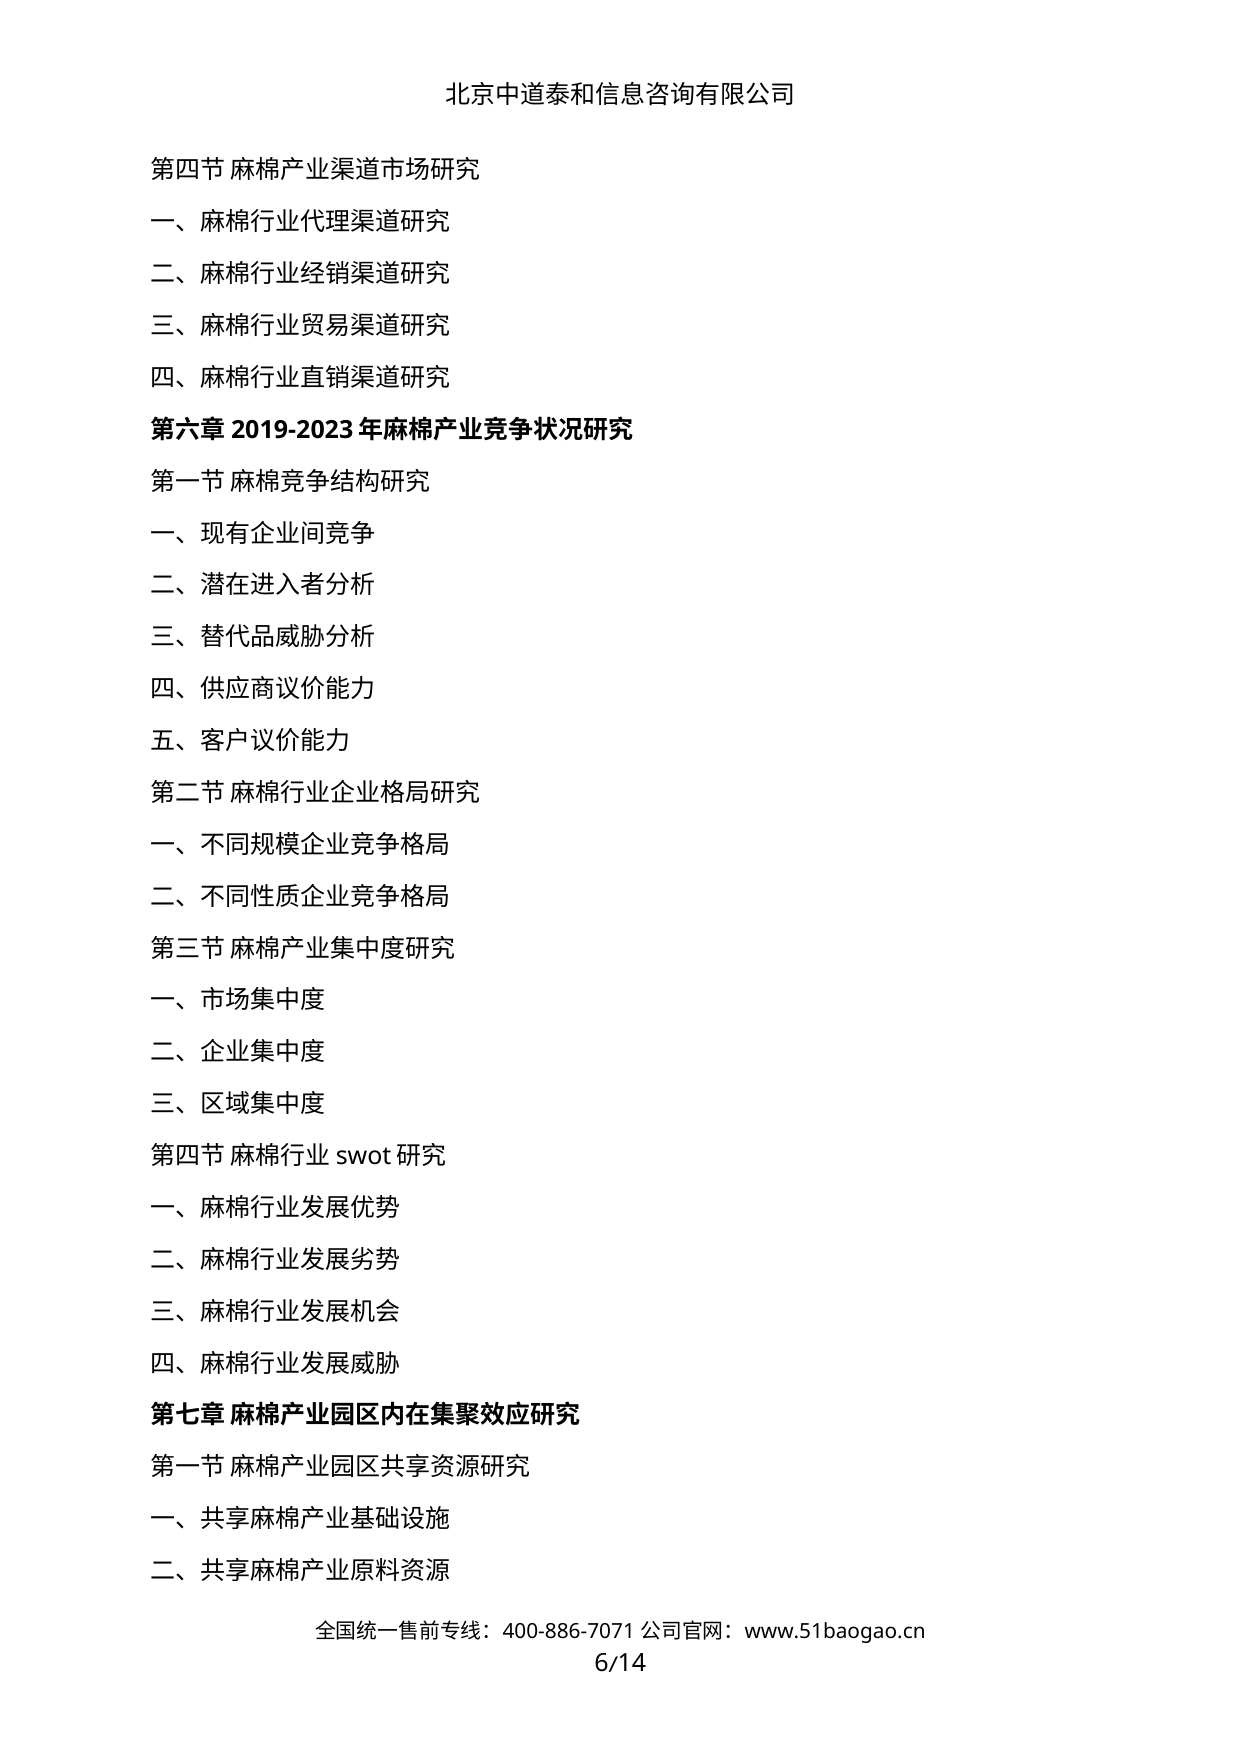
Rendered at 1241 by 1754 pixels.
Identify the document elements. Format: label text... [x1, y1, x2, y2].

text 第三节 麻棉产业集中度研究 [150, 928, 1090, 964]
text 二、不同性质企业竞争格局 [150, 876, 1090, 912]
text 第四节 麻棉行业swot研究 [150, 1136, 1090, 1172]
text 四、麻棉行业直销渠道研究 [150, 357, 1090, 394]
text 二、麻棉行业发展劣势 [150, 1239, 1090, 1276]
text 三、麻棉行业贸易渠道研究 [150, 306, 1090, 342]
text 一、共享麻棉产业基础设施 [150, 1499, 1090, 1535]
text 五、客户议价能力 [150, 721, 1090, 757]
text 二、企业集中度 [150, 1032, 1090, 1068]
text 第七章 麻棉产业园区内在集聚效应研究 [150, 1395, 1090, 1431]
text 三、替代品威胁分析 [150, 617, 1090, 653]
text 一、麻棉行业代理渠道研究 [150, 202, 1090, 238]
text 二、潜在进入者分析 [150, 565, 1090, 601]
text 第六章 2019-2023年麻棉产业竞争状况研究 [150, 409, 1090, 446]
text 第一节 麻棉竞争结构研究 [150, 461, 1090, 497]
text 第四节 麻棉产业渠道市场研究 [150, 150, 1090, 186]
text 一、市场集中度 [150, 980, 1090, 1016]
text 第一节 麻棉产业园区共享资源研究 [150, 1447, 1090, 1483]
text 四、供应商议价能力 [150, 669, 1090, 705]
text 一、麻棉行业发展优势 [150, 1187, 1090, 1224]
text 三、区域集中度 [150, 1084, 1090, 1120]
text 一、现有企业间竞争 [150, 513, 1090, 549]
text 一、不同规模企业竞争格局 [150, 824, 1090, 861]
text 二、共享麻棉产业原料资源 [150, 1551, 1090, 1587]
text 三、麻棉行业发展机会 [150, 1291, 1090, 1327]
text 四、麻棉行业发展威胁 [150, 1343, 1090, 1379]
text 第二节 麻棉行业企业格局研究 [150, 772, 1090, 809]
text 二、麻棉行业经销渠道研究 [150, 254, 1090, 290]
